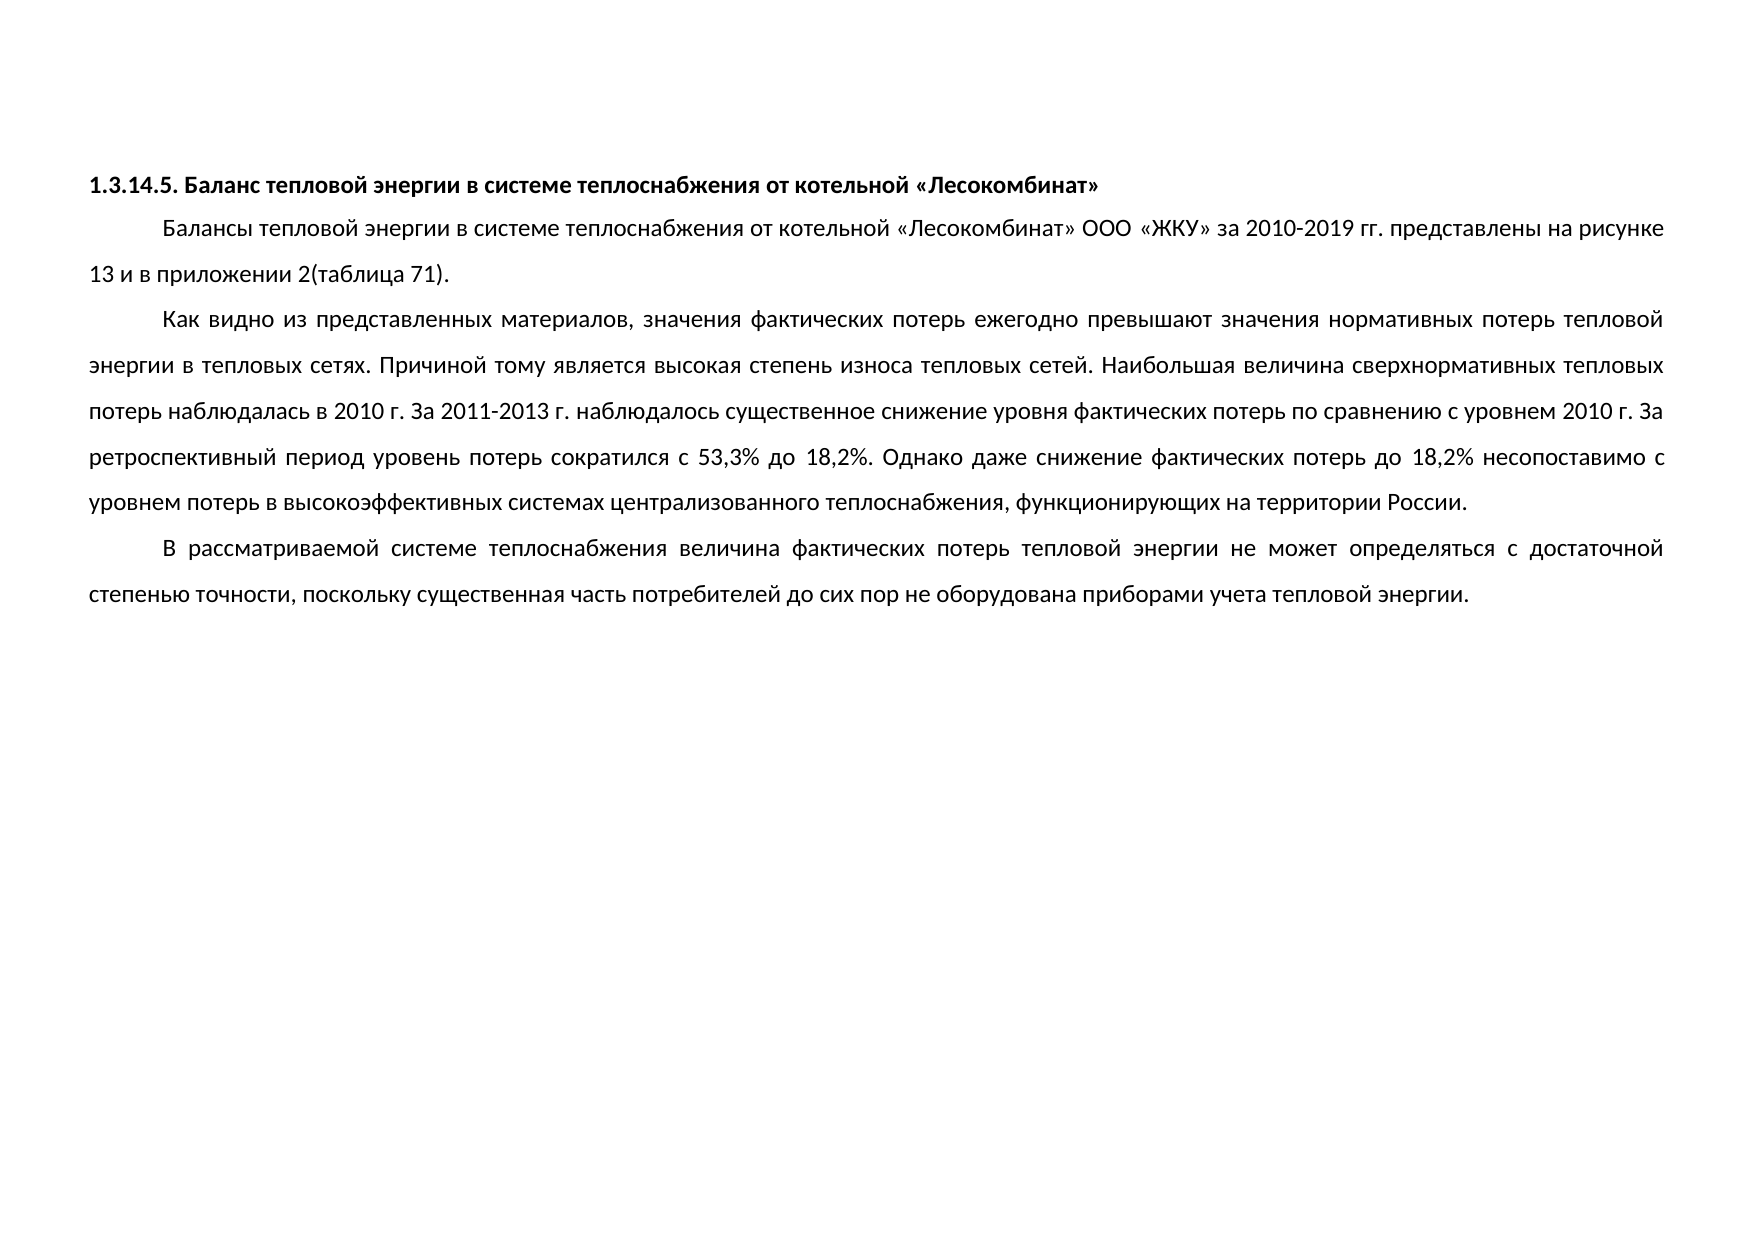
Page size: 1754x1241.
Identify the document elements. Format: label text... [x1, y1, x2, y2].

text 1.3.14.5. Баланс тепловой энергии в системе теплоснабжения от котельной «Лесокомбинат» [89, 169, 1665, 199]
text В рассматриваемой системе теплоснабжения величина фактических потерь тепловой энергии не может определяться с достаточной степенью точности, поскольку существенная часть потребителей до сих пор не оборудована приборами учета тепловой энергии. [89, 532, 1665, 608]
text Как видно из представленных материалов, значения фактических потерь ежегодно превышают значения нормативных потерь тепловой энергии в тепловых сетях. Причиной тому является высокая степень износа тепловых сетей. Наибольшая величина сверхнормативных тепловых потерь наблюдалась в 2010 г. За 2011-2013 г. наблюдалось существенное снижение уровня фактических потерь по сравнению с уровнем 2010 г. За ретроспективный период уровень потерь сократился с 53,3% до 18,2%. Однако даже снижение фактических потерь до 18,2% несопоставимо с уровнем потерь в высокоэффективных системах централизованного теплоснабжения, функционирующих на территории России. [89, 303, 1665, 517]
text Балансы тепловой энергии в системе теплоснабжения от котельной «Лесокомбинат» ООО «ЖКУ» за 2010-2019 гг. представлены на рисунке 13 и в приложении 2(таблица 71). [89, 212, 1665, 288]
